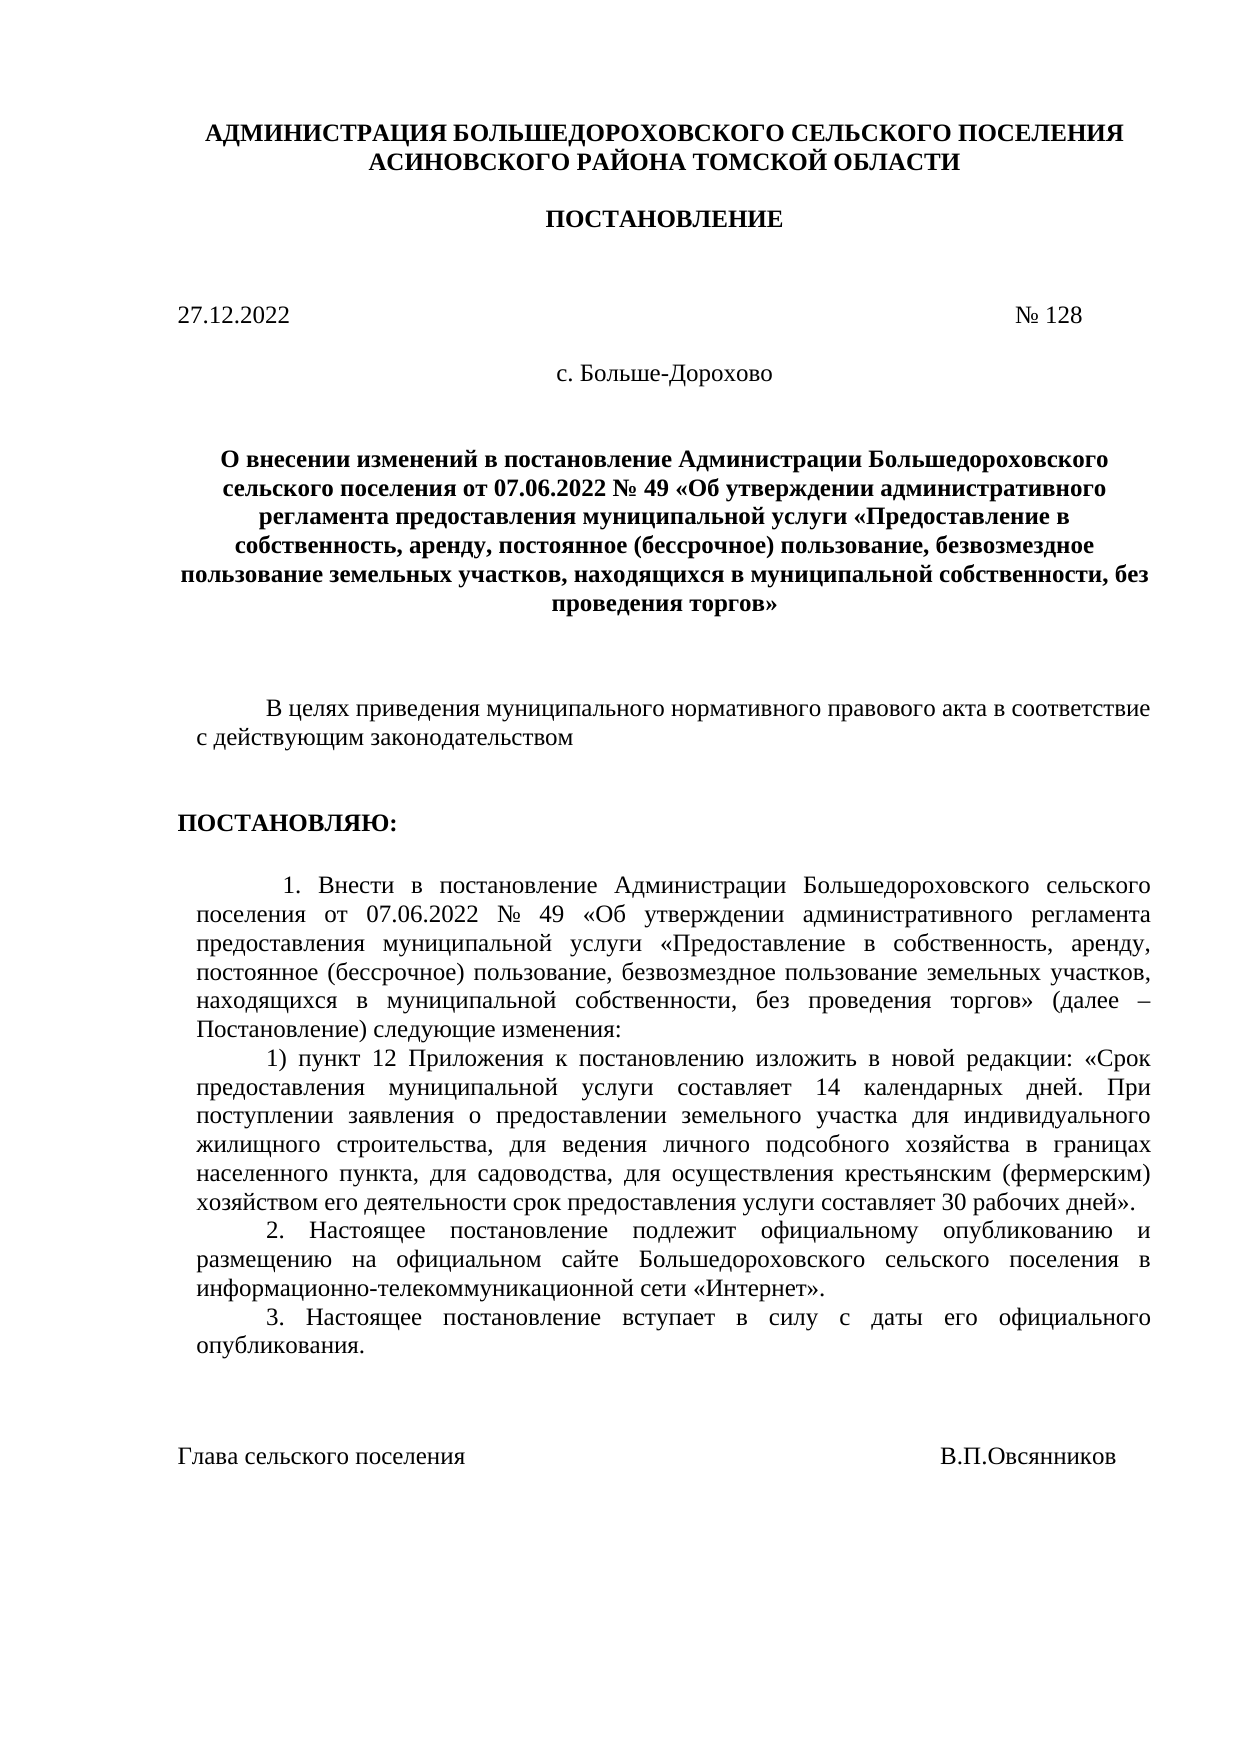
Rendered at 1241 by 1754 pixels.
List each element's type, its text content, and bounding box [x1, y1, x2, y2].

text О внесении изменений в постановление Администрации Большедороховского сельского поселения от 07.06.2022 № 49 «Об утверждении административного регламента предоставления муниципальной услуги «Предоставление в собственность, аренду, постоянное (бессрочное) пользование, безвозмездное пользование земельных участков, находящихся в муниципальной собственности, без проведения торгов» [177, 444, 1152, 616]
text 3. Настоящее постановление вступает в силу с даты его официального опубликования. [196, 1302, 1152, 1359]
text 2. Настоящее постановление подлежит официальному опубликованию и размещению на официальном сайте Большедороховского сельского поселения в информационно-телекоммуникационной сети «Интернет». [196, 1216, 1152, 1302]
text В целях приведения муниципального нормативного правового акта в соответствие с действующим законодательством [196, 693, 1152, 751]
text 1) пункт 12 Приложения к постановлению изложить в новой редакции: «Срок предоставления муниципальной услуги составляет 14 календарных дней. При поступлении заявления о предоставлении земельного участка для индивидуального жилищного строительства, для ведения личного подсобного хозяйства в границах населенного пункта, для садоводства, для осуществления крестьянским (фермерским) хозяйством его деятельности срок предоставления услуги составляет 30 рабочих дней». [196, 1043, 1152, 1216]
text 1. Внести в постановление Администрации Большедороховского сельского поселения от 07.06.2022 № 49 «Об утверждении административного регламента предоставления муниципальной услуги «Предоставление в собственность, аренду, постоянное (бессрочное) пользование, безвозмездное пользование земельных участков, находящихся в муниципальной собственности, без проведения торгов» (далее – Постановление) следующие изменения: [196, 871, 1152, 1043]
text 27.12.2022 № 128 [177, 300, 1152, 329]
text ПОСТАНОВЛЕНИЕ [177, 204, 1152, 233]
text Глава сельского поселения В.П.Овсянников [177, 1441, 1152, 1470]
text с. Больше-Дорохово [177, 358, 1152, 386]
text АДМИНИСТРАЦИЯ БОЛЬШЕДОРОХОВСКОГО СЕЛЬСКОГО ПОСЕЛЕНИЯ АСИНОВСКОГО РАЙОНА ТОМСКОЙ ОБЛАСТИ [177, 118, 1152, 176]
text ПОСТАНОВЛЯЮ: [177, 808, 1152, 837]
